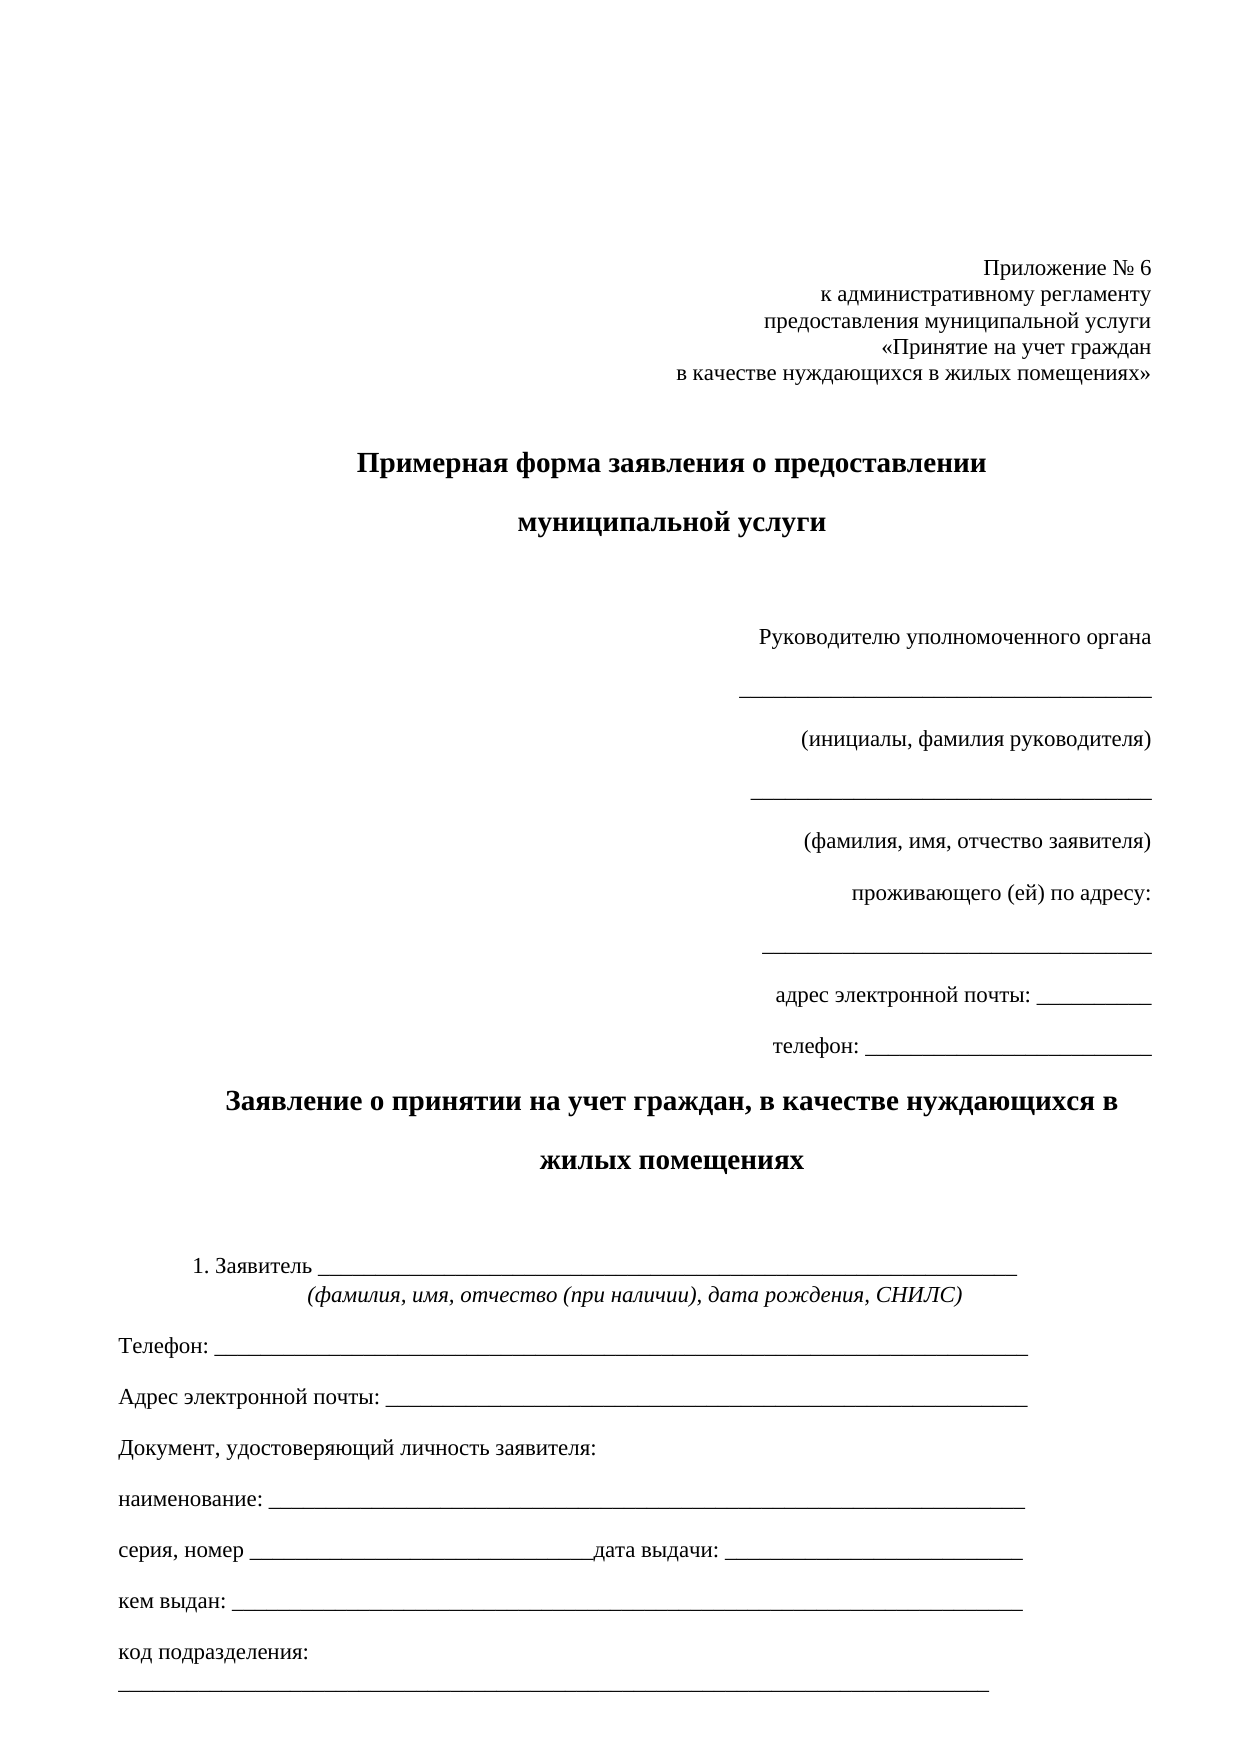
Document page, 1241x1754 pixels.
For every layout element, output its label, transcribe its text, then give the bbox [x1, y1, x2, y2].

text ____________________________________ [118, 674, 1152, 701]
text серия, номер ______________________________дата выдачи: __________________________ [118, 1536, 1152, 1562]
text муниципальной услуги [118, 504, 1152, 538]
text Заявление о принятии на учет граждан, в качестве нуждающихся в [118, 1083, 1152, 1116]
text Руководителю уполномоченного органа [118, 623, 1152, 650]
text __________________________________ [118, 929, 1152, 956]
text Примерная форма заявления о предоставлении [118, 445, 1152, 479]
text код подразделения: ____________________________________________________________________________ [118, 1638, 1152, 1695]
text жилых помещениях [118, 1142, 1152, 1176]
text предоставления муниципальной услуги [118, 307, 1152, 333]
text в качестве нуждающихся в жилых помещениях» [118, 359, 1152, 386]
text (фамилия, имя, отчество (при наличии), дата рождения, СНИЛС) [118, 1281, 1152, 1307]
text 1. Заявитель _____________________________________________________________ [118, 1252, 1152, 1279]
text к административному регламенту [118, 280, 1152, 307]
text ___________________________________ [118, 776, 1152, 803]
text Приложение № 6 [118, 254, 1152, 280]
text (фамилия, имя, отчество заявителя) [118, 827, 1152, 854]
text адрес электронной почты: __________ [118, 981, 1152, 1007]
text (инициалы, фамилия руководителя) [118, 725, 1152, 752]
text Адрес электронной почты: ________________________________________________________ [118, 1383, 1152, 1409]
text телефон: _________________________ [118, 1032, 1152, 1058]
text Документ, удостоверяющий личность заявителя: [118, 1434, 1152, 1460]
text проживающего (ей) по адресу: [118, 878, 1152, 905]
text кем выдан: _____________________________________________________________________ [118, 1587, 1152, 1613]
text «Принятие на учет граждан [118, 333, 1152, 359]
text Телефон: _______________________________________________________________________ [118, 1332, 1152, 1358]
text наименование: __________________________________________________________________ [118, 1485, 1152, 1511]
